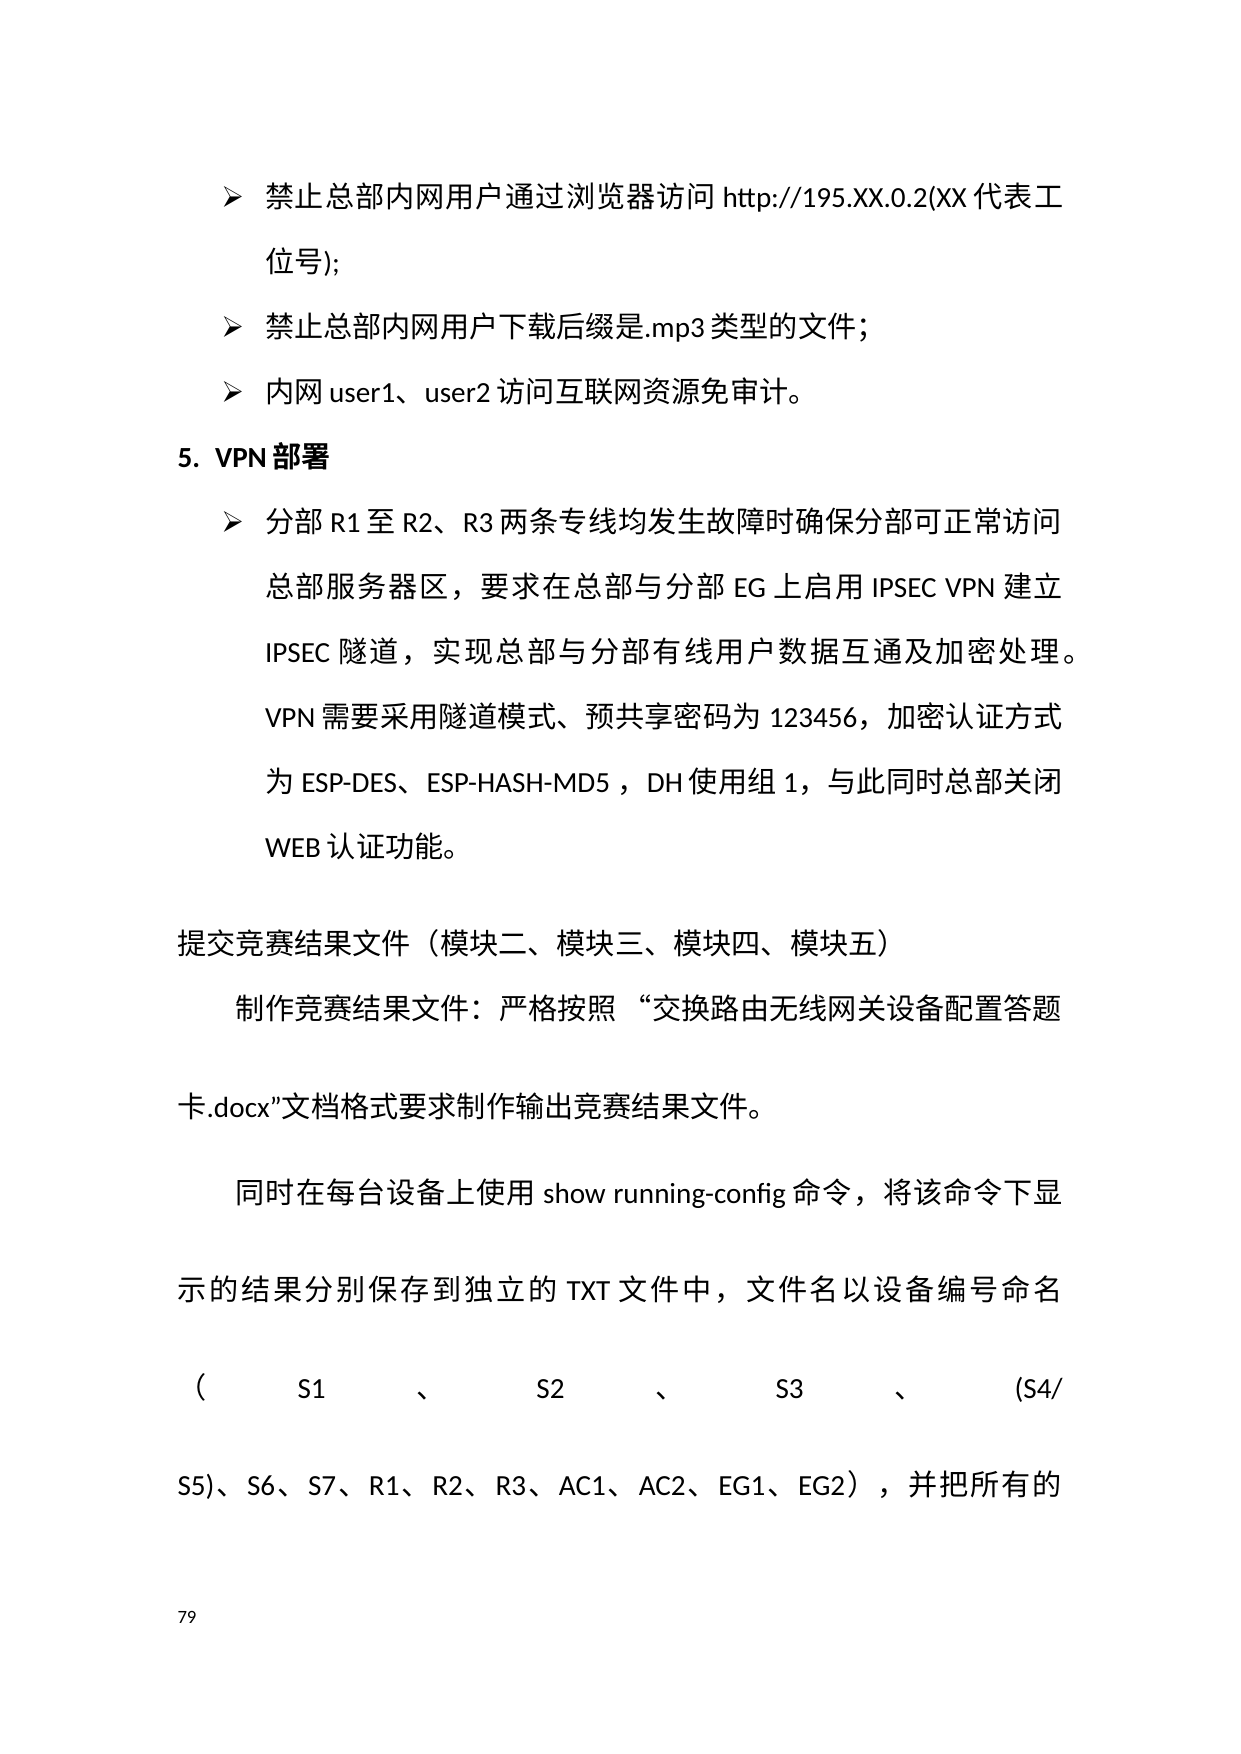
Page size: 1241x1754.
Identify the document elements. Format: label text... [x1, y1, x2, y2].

text 提交竞赛结果文件（模块二、模块三、模块四、模块五） [177, 909, 1063, 974]
list 分部R1至R2、R3两条专线均发生故障时确保分部可正常访问总部服务器区，要求在总部与分部EG上启用IPSEC VPN建立IPSEC隧道，实现总部与分部有线用户数据互通及加密处理。VPN需要采用隧道模式、预共享密码为 123456，加密认证方式为 ESP-DES、ESP-HASH-MD5 ，DH使用组1，与此同时总部关闭WEB认证功能。 [221, 487, 1063, 877]
list 禁止总部内网用户通过浏览器访问http://195.XX.0.2(XX代表工位号); [221, 162, 1063, 292]
list 禁止总部内网用户下载后缀是.mp3类型的文件； [221, 292, 1063, 357]
list 内网user1、user2访问互联网资源免审计。 [221, 357, 1063, 422]
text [177, 1158, 1063, 1516]
list VPN部署 [177, 422, 1063, 487]
text 制作竞赛结果文件：严格按照 “交换路由无线网关设备配置答题卡.docx”文档格式要求制作输出竞赛结果文件。 [177, 974, 1063, 1137]
